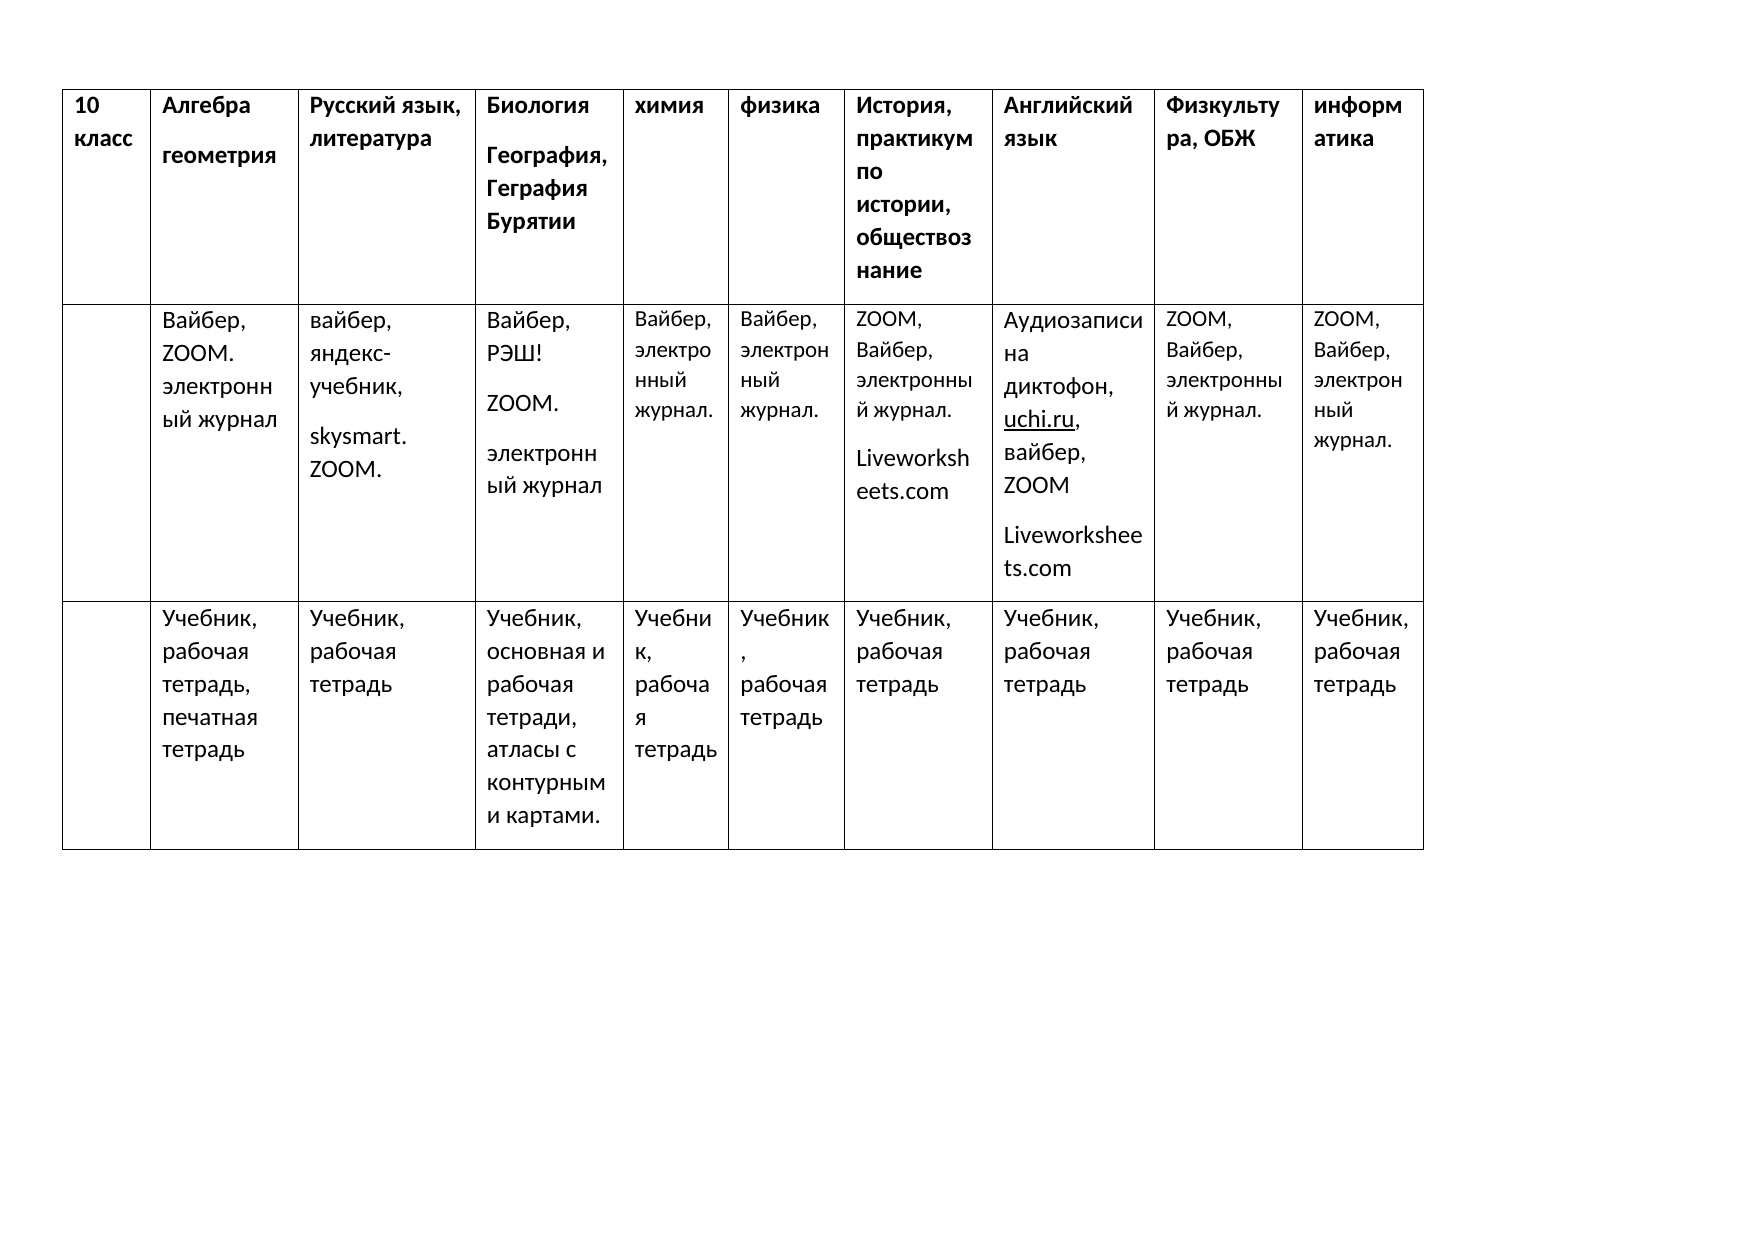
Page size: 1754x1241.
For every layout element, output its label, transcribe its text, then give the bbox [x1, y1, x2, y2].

table_cell Вайбер, электронный журнал. [729, 305, 844, 601]
table_cell [63, 305, 150, 601]
table_cell Учебник, рабочая тетрадь, печатная тетрадь [151, 602, 298, 849]
table_header Русский язык, литература [299, 90, 475, 303]
table_cell Учебник, рабочая тетрадь [993, 602, 1154, 849]
table_header физика [729, 90, 844, 303]
table_cell Учебник, рабочая тетрадь [729, 602, 844, 849]
table_header Физкультура, ОБЖ [1155, 90, 1302, 303]
table_header 10 класс [63, 90, 150, 303]
table_header История, практикум по истории, обществознание [845, 90, 992, 303]
table_cell Учебник, основная и рабочая тетради, атласы с контурными картами. [476, 602, 623, 849]
table_header Алгебра геометрия [151, 90, 298, 303]
table_cell Учебник, рабочая тетрадь [1303, 602, 1423, 849]
table_cell Учебник, рабочая тетрадь [299, 602, 475, 849]
table_cell [63, 602, 150, 849]
table_cell Учебник, рабочая тетрадь [624, 602, 728, 849]
table_cell Вайбер, РЭШ! ZOOM. электронный журнал [476, 305, 623, 601]
table_cell ZOOM, Вайбер, электронный журнал. [1303, 305, 1423, 601]
table_cell Вайбер, ZOOM. электронный журнал [151, 305, 298, 601]
table_header Биология География, Геграфия Бурятии [476, 90, 623, 303]
table_header информатика [1303, 90, 1423, 303]
table_cell Аудиозаписи на диктофон, uchi.ru, вайбер, ZOOM Liveworksheets.com [993, 305, 1154, 601]
table_header Английский язык [993, 90, 1154, 303]
table_cell ZOOM, Вайбер, электронный журнал. [1155, 305, 1302, 601]
table_cell Учебник, рабочая тетрадь [845, 602, 992, 849]
table_cell Вайбер, электронный журнал. [624, 305, 728, 601]
table_cell вайбер, яндекс- учебник, skysmart. ZOOM. [299, 305, 475, 601]
table_header химия [624, 90, 728, 303]
table_cell Учебник, рабочая тетрадь [1155, 602, 1302, 849]
table_cell ZOOM, Вайбер, электронный журнал. Liveworksheets.com [845, 305, 992, 601]
